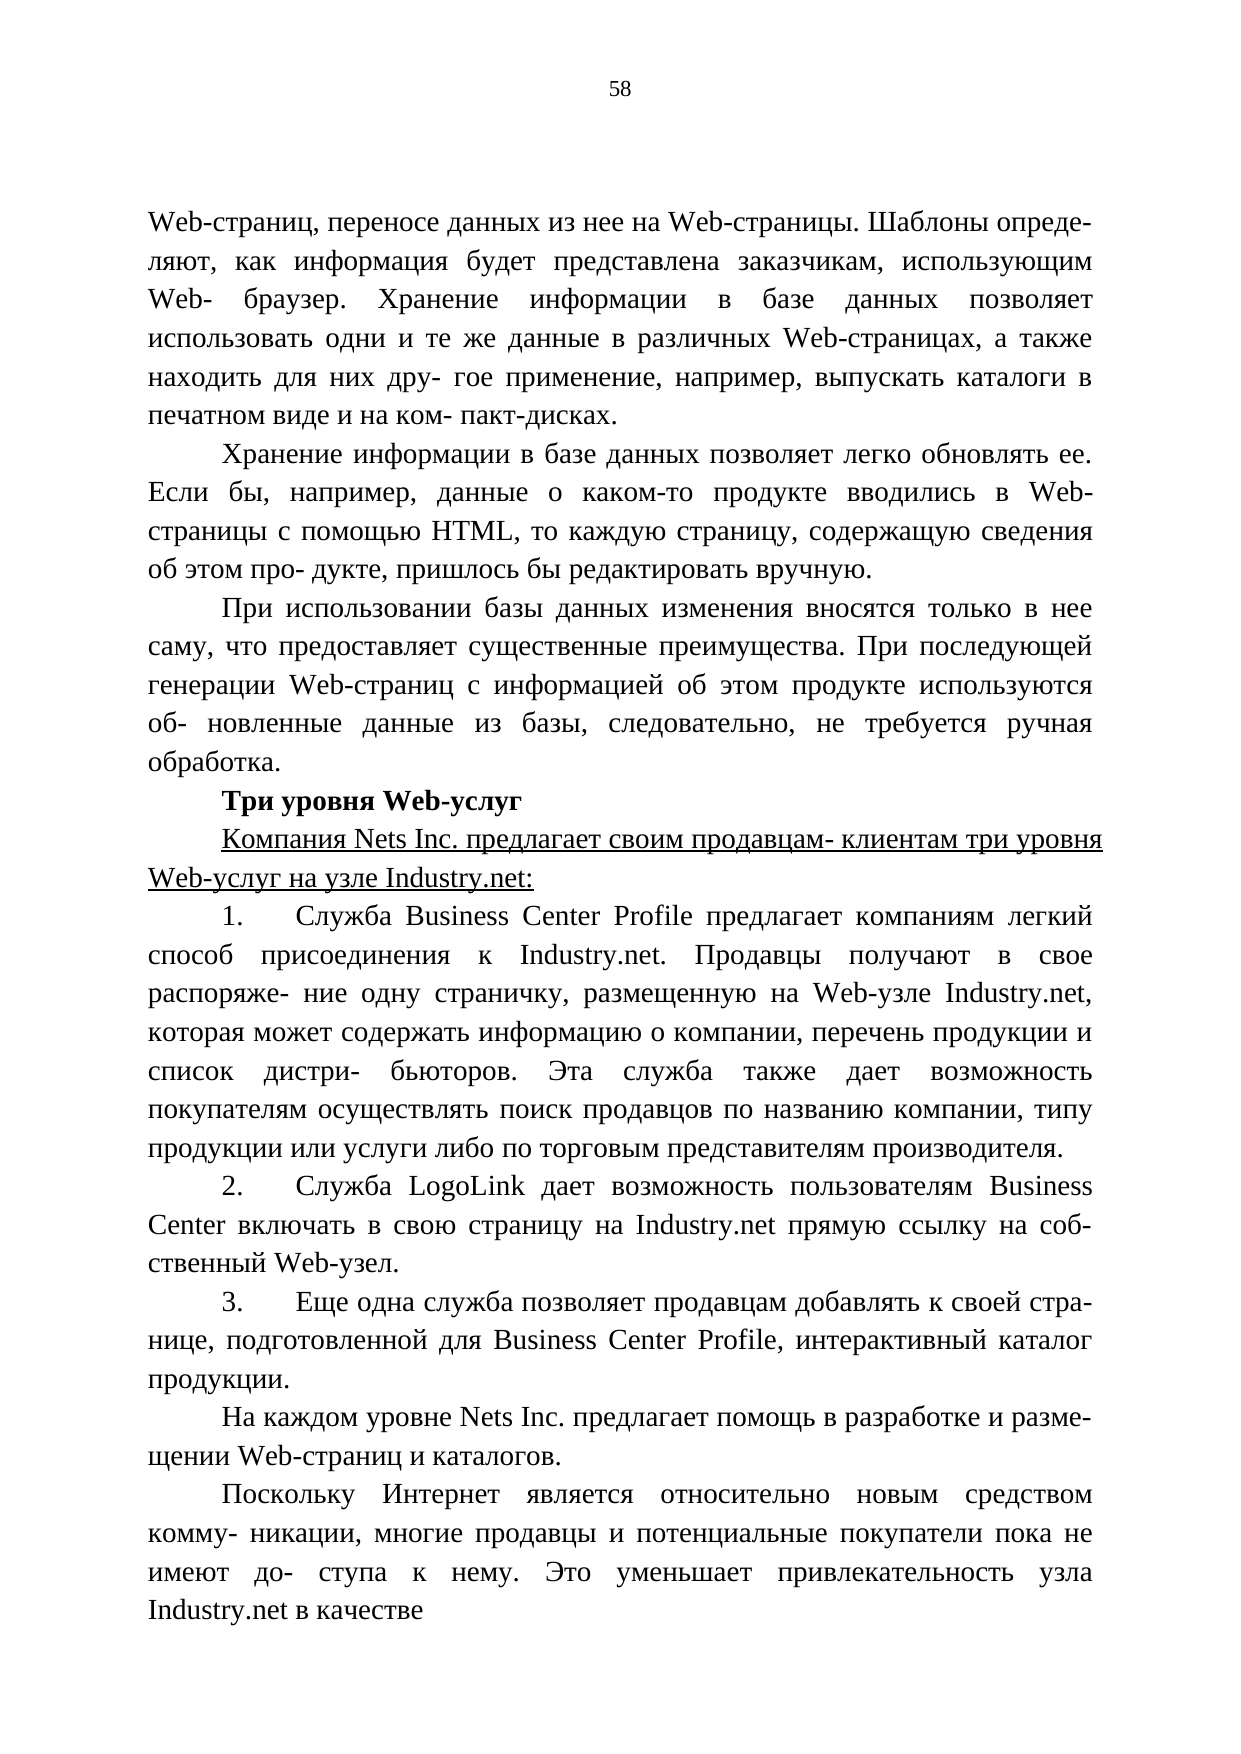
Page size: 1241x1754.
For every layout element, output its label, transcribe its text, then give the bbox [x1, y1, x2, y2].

text Компания Nets Inc. предлагает своим продавцам- клиентам три уровня [221, 821, 1159, 855]
text Поскольку Интернет является относительно новым средством комму- никации, многие продавцы и потенциальные покупатели пока не имеют до- ступа к нему. Это уменьшает привлекательность узла Industry.net в качестве [148, 1477, 1093, 1626]
text Web-страниц, переносе данных из нее на Web-страницы. Шаблоны опреде- ляют, как информация будет представлена заказчикам, использующим Web- браузер. Хранение информации в базе данных позволяет использовать одни и те же данные в различных Web-страницах, а также находить для них дру- гое применение, например, выпускать каталоги в печатном виде и на ком- пакт-дисках. [148, 204, 1093, 431]
text Хранение информации в базе данных позволяет легко обновлять ее. Если бы, например, данные о каком-то продукте вводились в Web-страницы с помощью HTML, то каждую страницу, содержащую сведения об этом про- дукте, пришлось бы редактировать вручную. [148, 436, 1093, 585]
text При использовании базы данных изменения вносятся только в нее саму, что предоставляет существенные преимущества. При последующей генерации Web-страниц с информацией об этом продукте используются об- новленные данные из базы, следовательно, не требуется ручная обработка. [148, 590, 1093, 778]
text На каждом уровне Nets Inc. предлагает помощь в разработке и разме- щении Web-страниц и каталогов. [148, 1399, 1093, 1472]
list Служба LogoLink дает возможность пользователям Business Center включать в свою страницу на Industry.net прямую ссылку на соб- ственный Web-узел. [148, 1168, 1093, 1279]
subtitle Три уровня Web-услуг [221, 783, 1159, 817]
text Web-услуг на узле Industry.net: [148, 860, 1159, 893]
list Служба Business Center Profile предлагает компаниям легкий способ присоединения к Industry.net. Продавцы получают в свое распоряже- ние одну страничку, размещенную на Web-узле Industry.net, которая может содержать информацию о компании, перечень продукции и список дистри- бьюторов. Эта служба также дает возможность покупателям осуществлять поиск продавцов по названию компании, типу продукции или услуги либо по торговым представителям производителя. [148, 898, 1093, 1163]
list Еще одна служба позволяет продавцам добавлять к своей стра- нице, подготовленной для Business Center Profile, интерактивный каталог продукции. [148, 1284, 1093, 1394]
